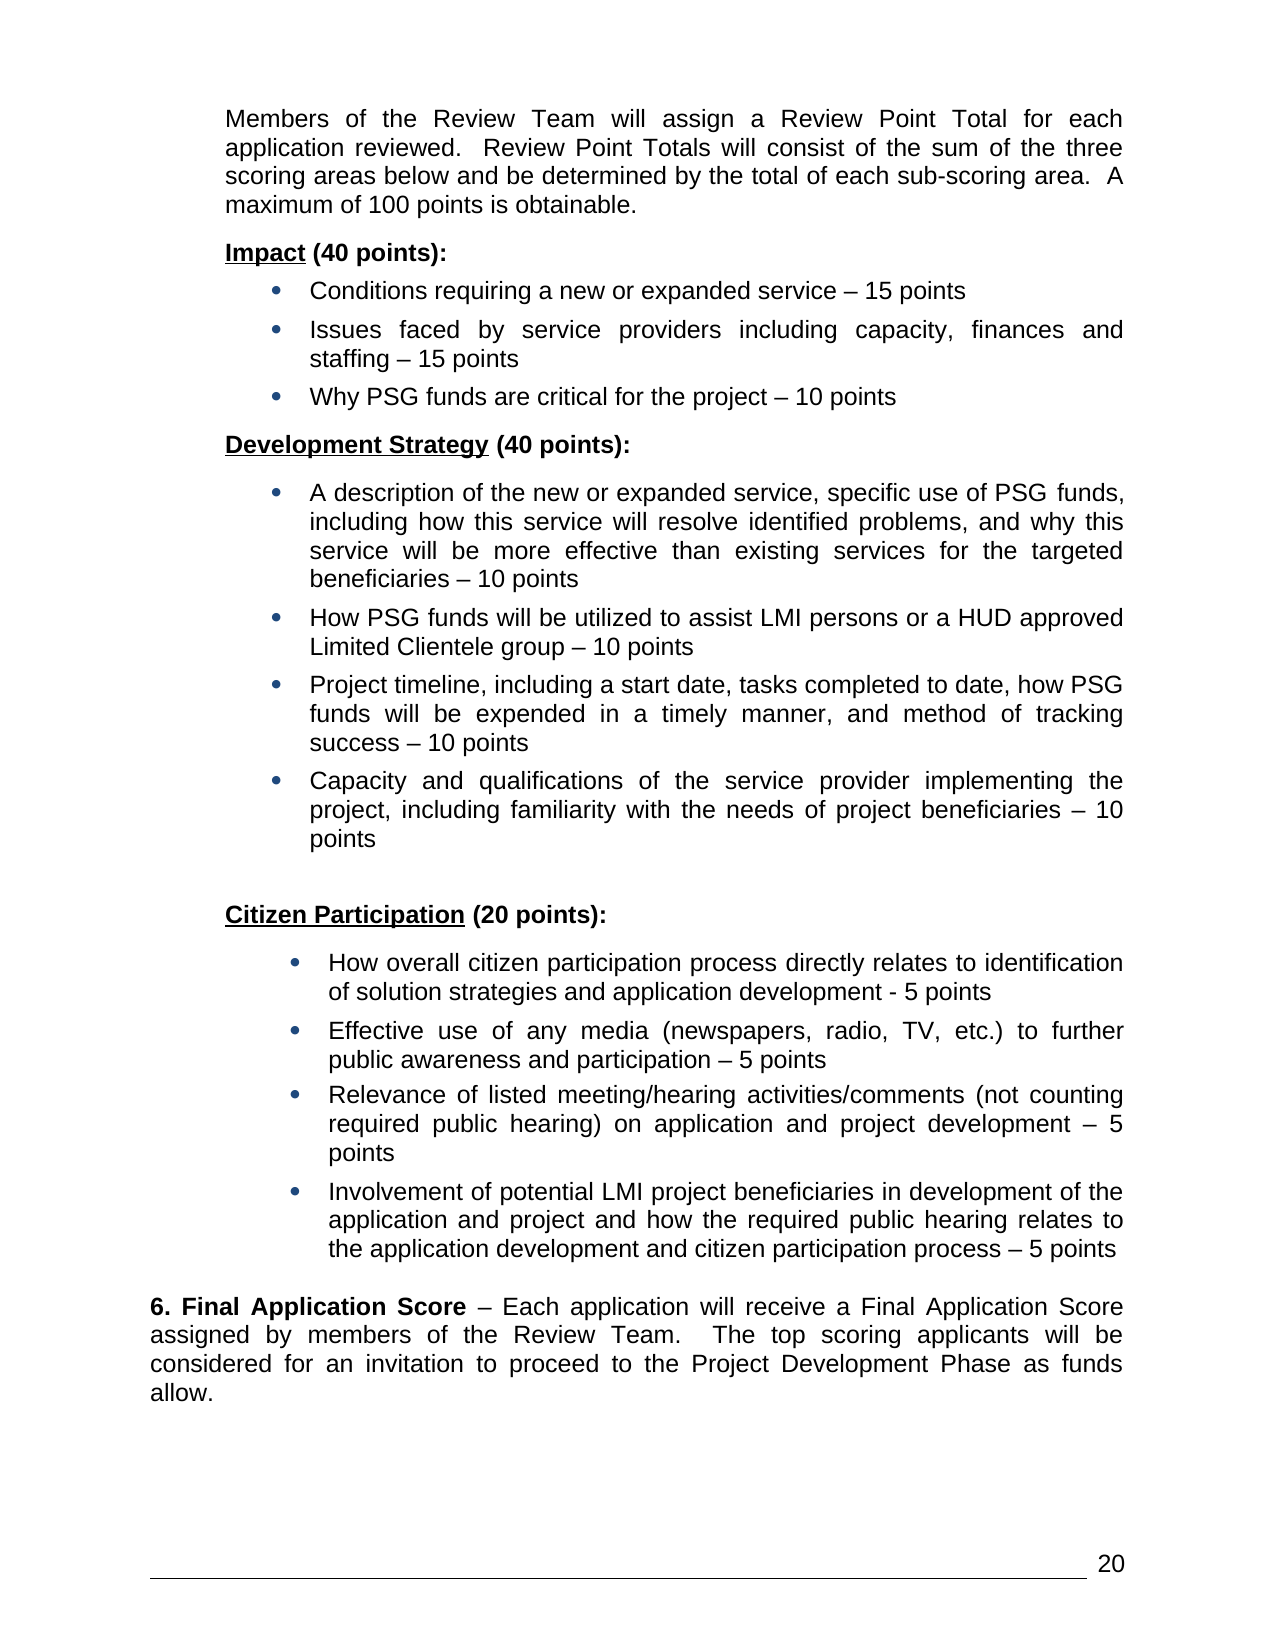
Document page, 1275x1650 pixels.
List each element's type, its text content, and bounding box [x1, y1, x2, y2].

text Development Strategy (40 points): [225, 430, 1125, 459]
text 6. Final Application Score – Each application will receive a Final Application Score assigned by members of the Review Team. The top scoring applicants will be considered for an invitation to proceed to the Project Development Phase as funds allow. [150, 1292, 1125, 1407]
list How overall citizen participation process directly relates to identification of solution strategies and application development - 5 points [291, 948, 1125, 1006]
list Project timeline, including a start date, tasks completed to date, how PSG funds will be expended in a timely manner, and method of tracking success – 10 points [272, 670, 1125, 757]
list Why PSG funds are critical for the project – 10 points [272, 382, 1125, 411]
text Members of the Review Team will assign a Review Point Total for each application reviewed. Review Point Totals will consist of the sum of the three scoring areas below and be determined by the total of each sub-scoring area. A maximum of 100 points is obtainable. [225, 104, 1125, 219]
list Relevance of listed meeting/hearing activities/comments (not counting required public hearing) on application and project development – 5 points [291, 1081, 1125, 1167]
list A description of the new or expanded service, specific use of PSG funds, including how this service will resolve identified problems, and why this service will be more effective than existing services for the targeted beneficiaries – 10 points [272, 478, 1125, 593]
list Effective use of any media (newspapers, radio, TV, etc.) to further public awareness and participation – 5 points [291, 1016, 1125, 1073]
list How PSG funds will be utilized to assist LMI persons or a HUD approved Limited Clientele group – 10 points [272, 603, 1125, 661]
text Impact (40 points): [225, 238, 1125, 267]
list Conditions requiring a new or expanded service – 15 points [272, 276, 1125, 305]
list Issues faced by service providers including capacity, finances and staffing – 15 points [272, 315, 1125, 372]
text Citizen Participation (20 points): [225, 901, 1125, 929]
list Involvement of potential LMI project beneficiaries in development of the application and project and how the required public hearing relates to the application development and citizen participation process – 5 points [291, 1177, 1125, 1263]
list Capacity and qualifications of the service provider implementing the project, including familiarity with the needs of project beneficiaries – 10 points [272, 766, 1125, 853]
